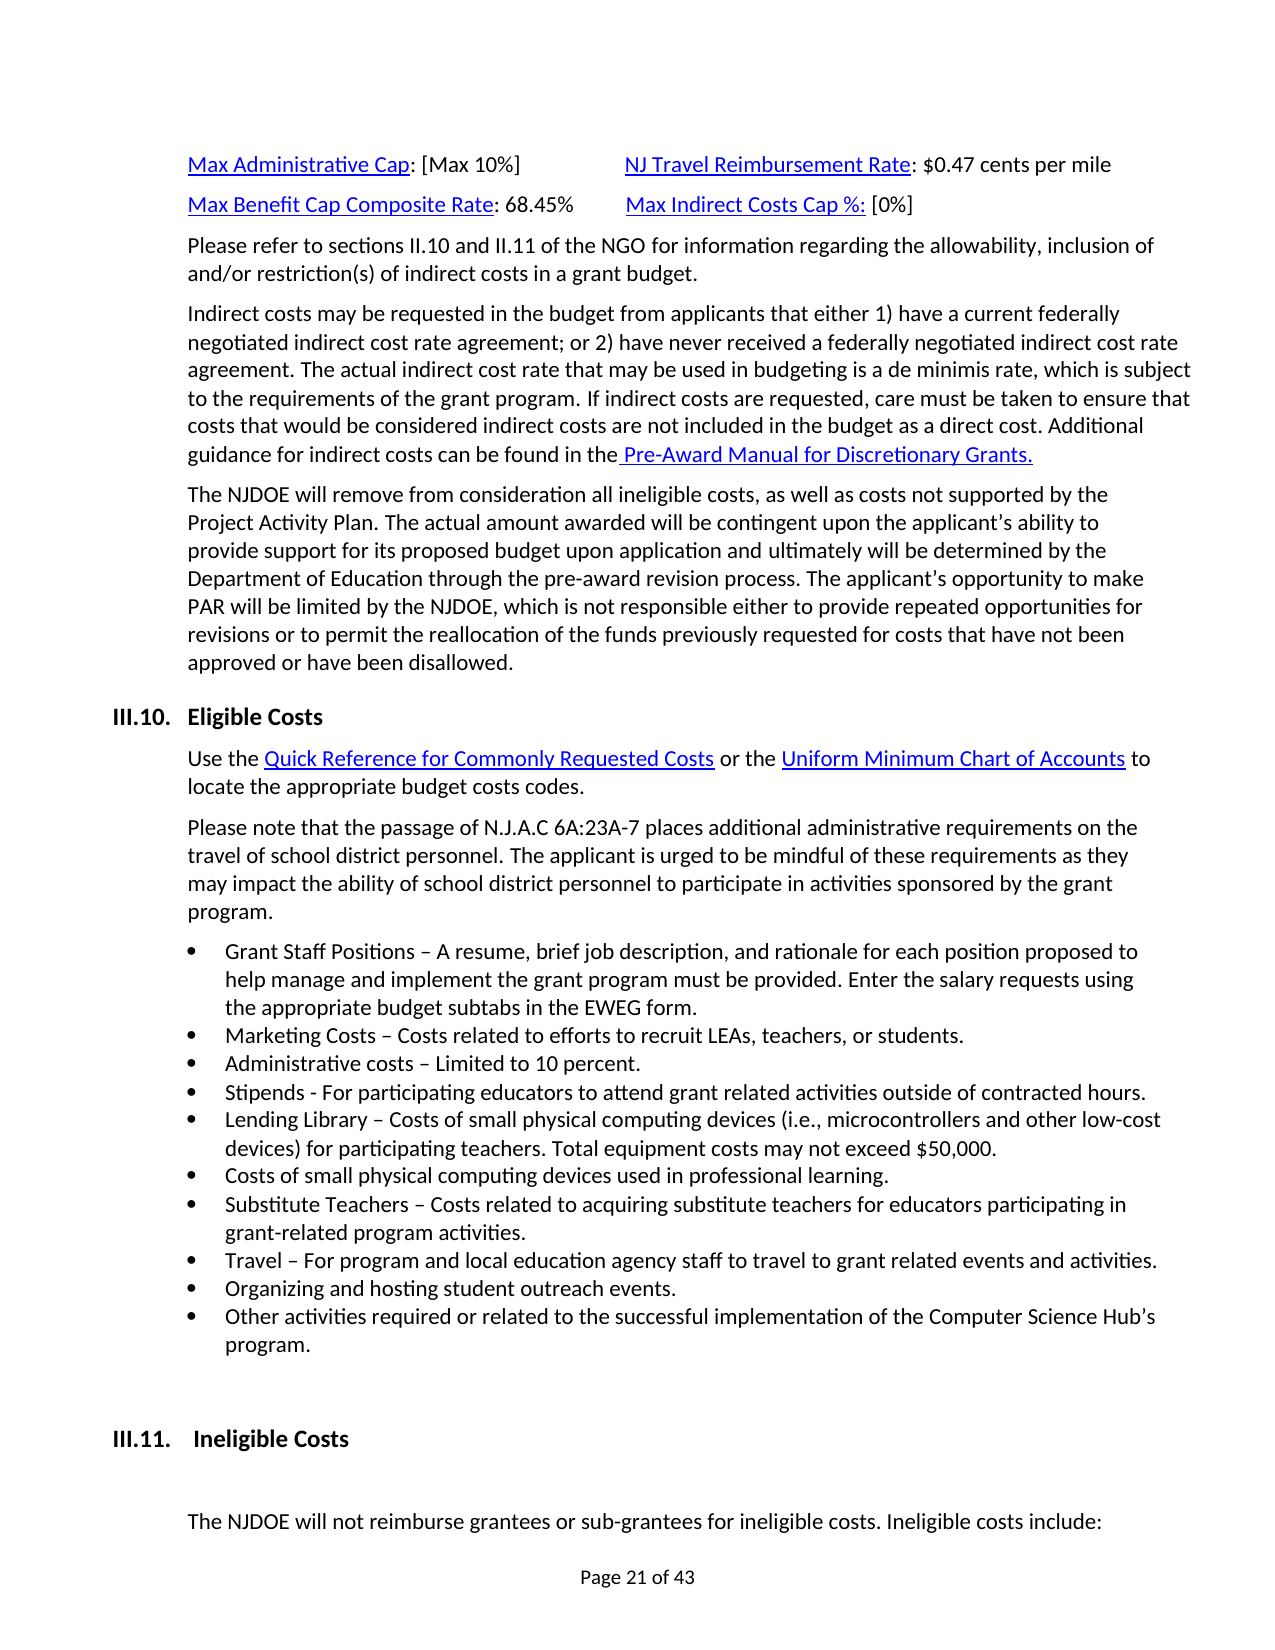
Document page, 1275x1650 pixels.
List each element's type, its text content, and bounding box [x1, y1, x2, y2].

text Max Benefit Cap Composite Rate: 68.45% Max Indirect Costs Cap %: [0%] [187, 191, 1209, 218]
text Please refer to sections II.10 and II.11 of the NGO for information regarding the allowability, inclusion of and/or restriction(s) of indirect costs in a grant budget. [187, 231, 1209, 287]
subtitle Ineligible Costs [112, 1423, 1162, 1454]
text The NJDOE will not reimburse grantees or sub-grantees for ineligible costs. Ineligible costs include: [112, 1507, 1162, 1535]
text Indirect costs may be requested in the budget from applicants that either 1) have a current federally negotiated indirect cost rate agreement; or 2) have never received a federally negotiated indirect cost rate agreement. The actual indirect cost rate that may be used in budgeting is a de minimis rate, which is subject to the requirements of the grant program. If indirect costs are requested, care must be taken to ensure that costs that would be considered indirect costs are not included in the budget as a direct cost. Additional guidance for indirect costs can be found in the Pre-Award Manual for Discretionary Grants. [187, 299, 1209, 468]
text Max Administrative Cap: [Max 10%] NJ Travel Reimbursement Rate: $0.47 cents per mile [187, 150, 1162, 178]
text Please note that the passage of N.J.A.C 6A:23A-7 places additional administrative requirements on the travel of school district personnel. The applicant is urged to be mindful of these requirements as they may impact the ability of school district personnel to participate in activities sponsored by the grant program. [187, 813, 1162, 925]
text The NJDOE will remove from consideration all ineligible costs, as well as costs not supported by the Project Activity Plan. The actual amount awarded will be contingent upon the applicant’s ability to provide support for its proposed budget upon application and ultimately will be determined by the Department of Education through the pre-award revision process. The applicant’s opportunity to make PAR will be limited by the NJDOE, which is not responsible either to provide repeated opportunities for revisions or to permit the reallocation of the funds previously requested for costs that have not been approved or have been disallowed. [187, 480, 1162, 676]
subtitle Eligible Costs [112, 701, 1162, 732]
text Use the Quick Reference for Commonly Requested Costs or the Uniform Minimum Chart of Accounts to locate the appropriate budget costs codes. [187, 744, 1162, 800]
